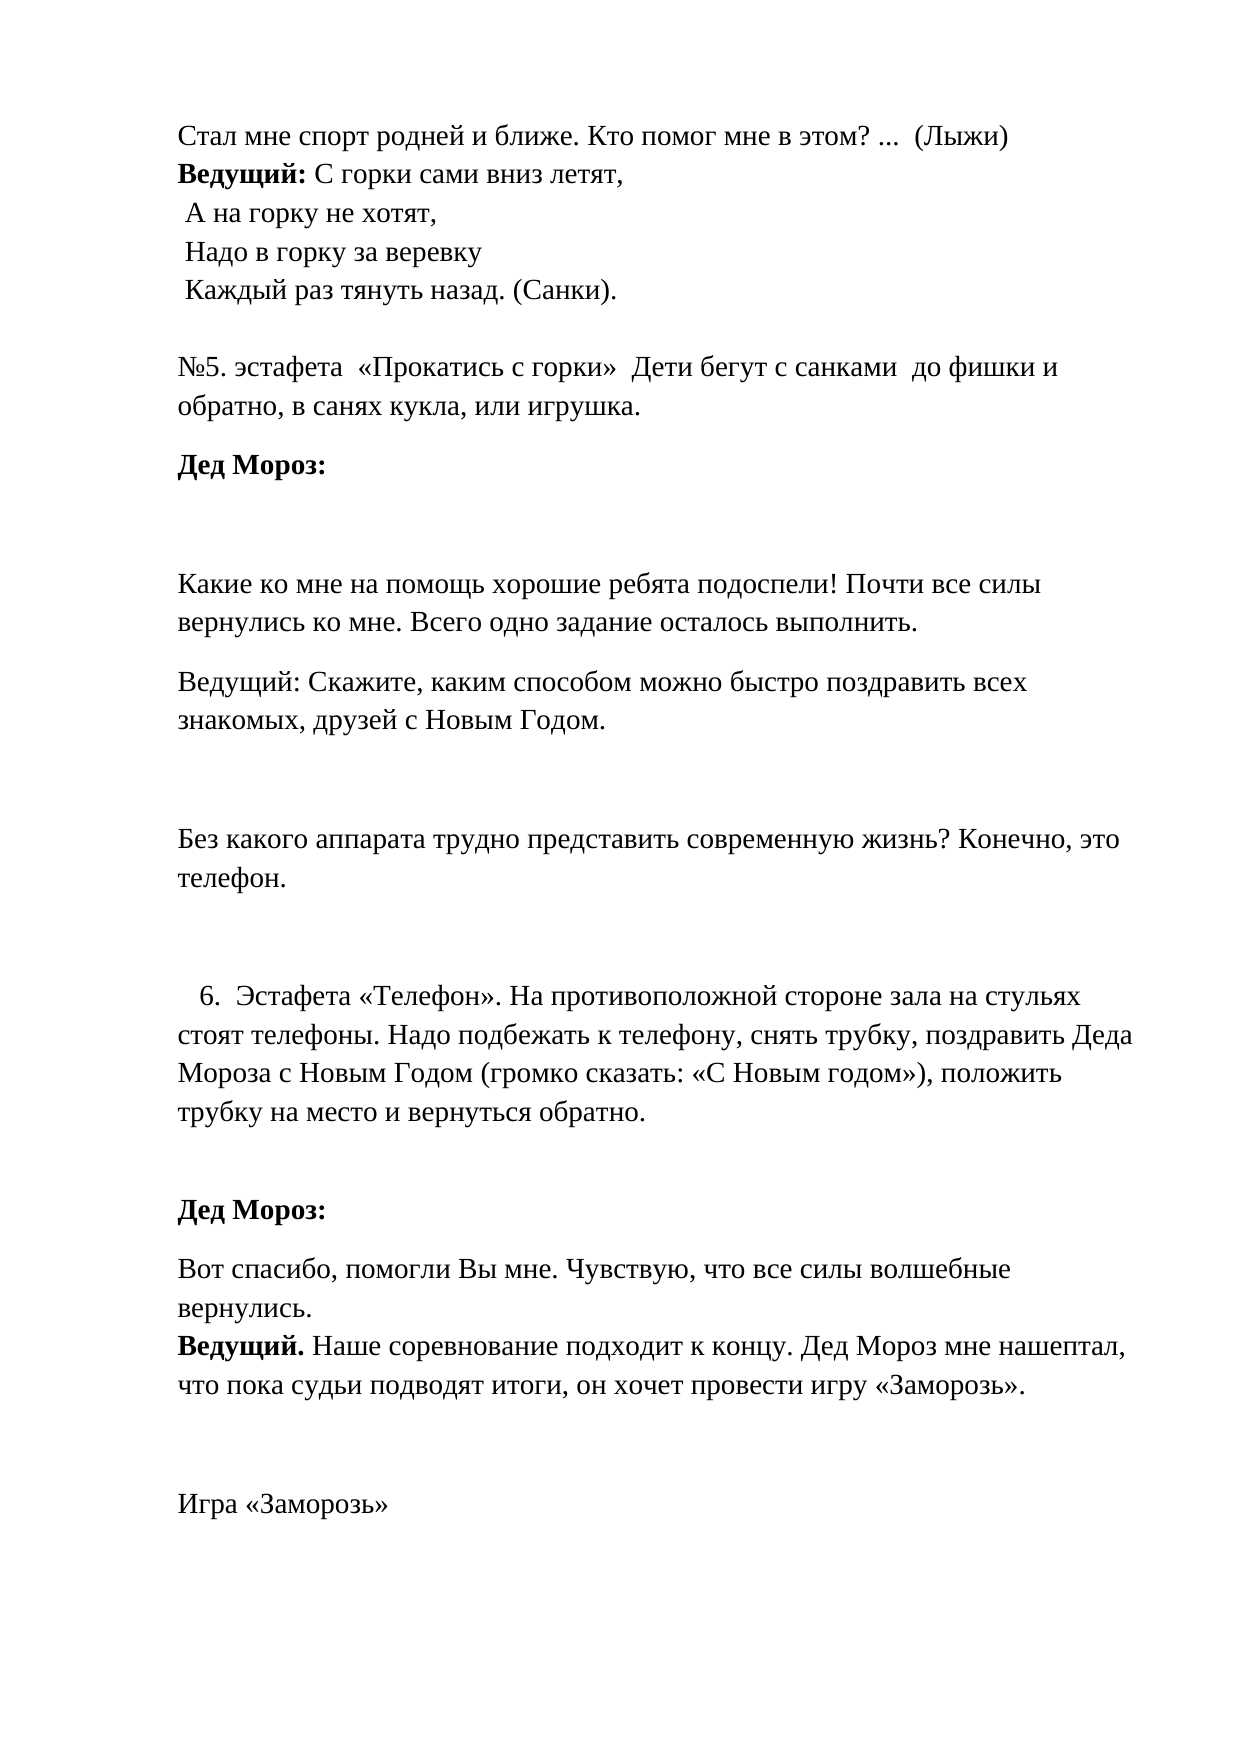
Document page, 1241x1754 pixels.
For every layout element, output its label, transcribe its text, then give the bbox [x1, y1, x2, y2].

text Игра «Заморозь» [177, 1486, 1152, 1519]
text Каждый раз тянуть назад. (Санки). [177, 272, 1152, 306]
text Ведущий. Наше соревнование подходит к концу. Дед Мороз мне нашептал, что пока судьи подводят итоги, он хочет провести игру «Заморозь». [177, 1328, 1152, 1401]
text А на горку не хотят, [177, 195, 1152, 229]
text Надо в горку за веревку [177, 234, 1152, 267]
text Какие ко мне на помощь хорошие ребята подоспели! Почти все силы вернулись ко мне. Всего одно задание осталось выполнить. [177, 566, 1152, 638]
text Ведущий: С горки сами вниз летят, [177, 157, 1152, 190]
text 6. Эстафета «Телефон». На противоположной стороне зала на стульях стоят телефоны. Надо подбежать к телефону, снять трубку, поздравить Деда Мороза с Новым Годом (громко сказать: «С Новым годом»), положить трубку на место и вернуться обратно. [177, 978, 1152, 1128]
text №5. эстафета «Прокатись с горки» Дети бегут с санками до фишки и обратно, в санях кукла, или игрушка. [177, 349, 1152, 421]
text Без какого аппарата трудно представить современную жизнь? Конечно, это телефон. [177, 821, 1152, 893]
text Дед Мороз: [177, 447, 1152, 481]
text Вот спасибо, помогли Вы мне. Чувствую, что все силы волшебные вернулись. [177, 1251, 1152, 1323]
text Ведущий: Скажите, каким способом можно быстро поздравить всех знакомых, друзей с Новым Годом. [177, 664, 1152, 736]
text Дед Мороз: [177, 1192, 1152, 1226]
text Стал мне спорт родней и ближе. Кто помог мне в этом? ... (Лыжи) [177, 118, 1152, 152]
